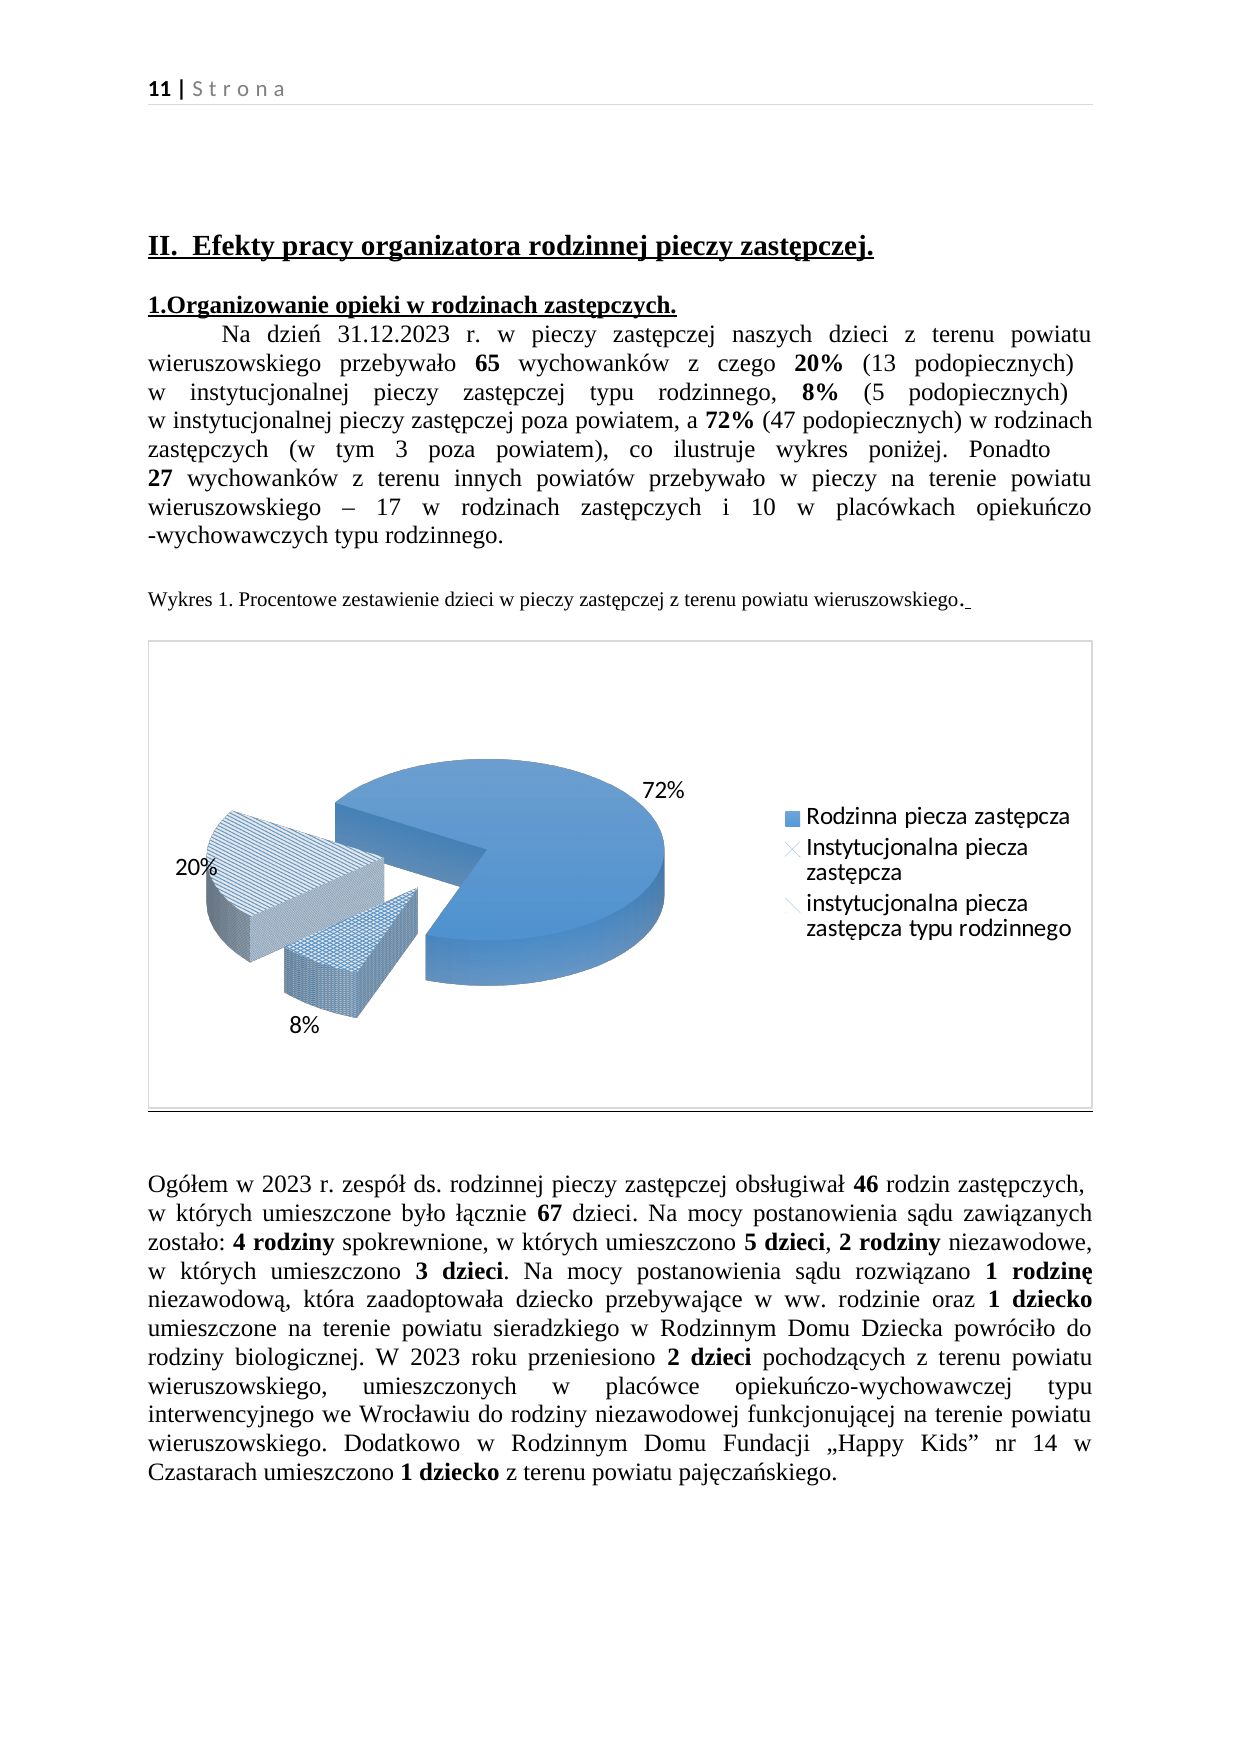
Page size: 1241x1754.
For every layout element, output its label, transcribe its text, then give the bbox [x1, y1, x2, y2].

text II. Efekty pracy organizatora rodzinnej pieczy zastępczej. [148, 228, 1093, 262]
text Na dzień 31.12.2023 r. w pieczy zastępczej naszych dzieci z terenu powiatu wieruszowskiego przebywało 65 wychowanków z czego 20% (13 podopiecznych) w instytucjonalnej pieczy zastępczej typu rodzinnego, 8% (5 podopiecznych) w instytucjonalnej pieczy zastępczej poza powiatem, a 72% (47 podopiecznych) w rodzinach zastępczych (w tym 3 poza powiatem), co ilustruje wykres poniżej. Ponadto 27 wychowanków z terenu innych powiatów przebywało w pieczy na terenie powiatu wieruszowskiego – 17 w rodzinach zastępczych i 10 w placówkach opiekuńczo -wychowawczych typu rodzinnego. [148, 319, 1093, 549]
text 1.Organizowanie opieki w rodzinach zastępczych. [148, 290, 1093, 319]
text Ogółem w 2023 r. zespół ds. rodzinnej pieczy zastępczej obsługiwał 46 rodzin zastępczych, w których umieszczone było łącznie 67 dzieci. Na mocy postanowienia sądu zawiązanych zostało: 4 rodziny spokrewnione, w których umieszczono 5 dzieci, 2 rodziny niezawodowe, w których umieszczono 3 dzieci. Na mocy postanowienia sądu rozwiązano 1 rodzinę niezawodową, która zaadoptowała dziecko przebywające w ww. rodzinie oraz 1 dziecko umieszczone na terenie powiatu sieradzkiego w Rodzinnym Domu Dziecka powróciło do rodziny biologicznej. W 2023 roku przeniesiono 2 dzieci pochodzących z terenu powiatu wieruszowskiego, umieszczonych w placówce opiekuńczo-wychowawczej typu interwencyjnego we Wrocławiu do rodziny niezawodowej funkcjonującej na terenie powiatu wieruszowskiego. Dodatkowo w Rodzinnym Domu Fundacji „Happy Kids” nr 14 w Czastarach umieszczono 1 dziecko z terenu powiatu pajęczańskiego. [148, 1169, 1093, 1486]
text Wykres 1. Procentowe zestawienie dzieci w pieczy zastępczej z terenu powiatu wieruszowskiego. [148, 583, 1093, 611]
